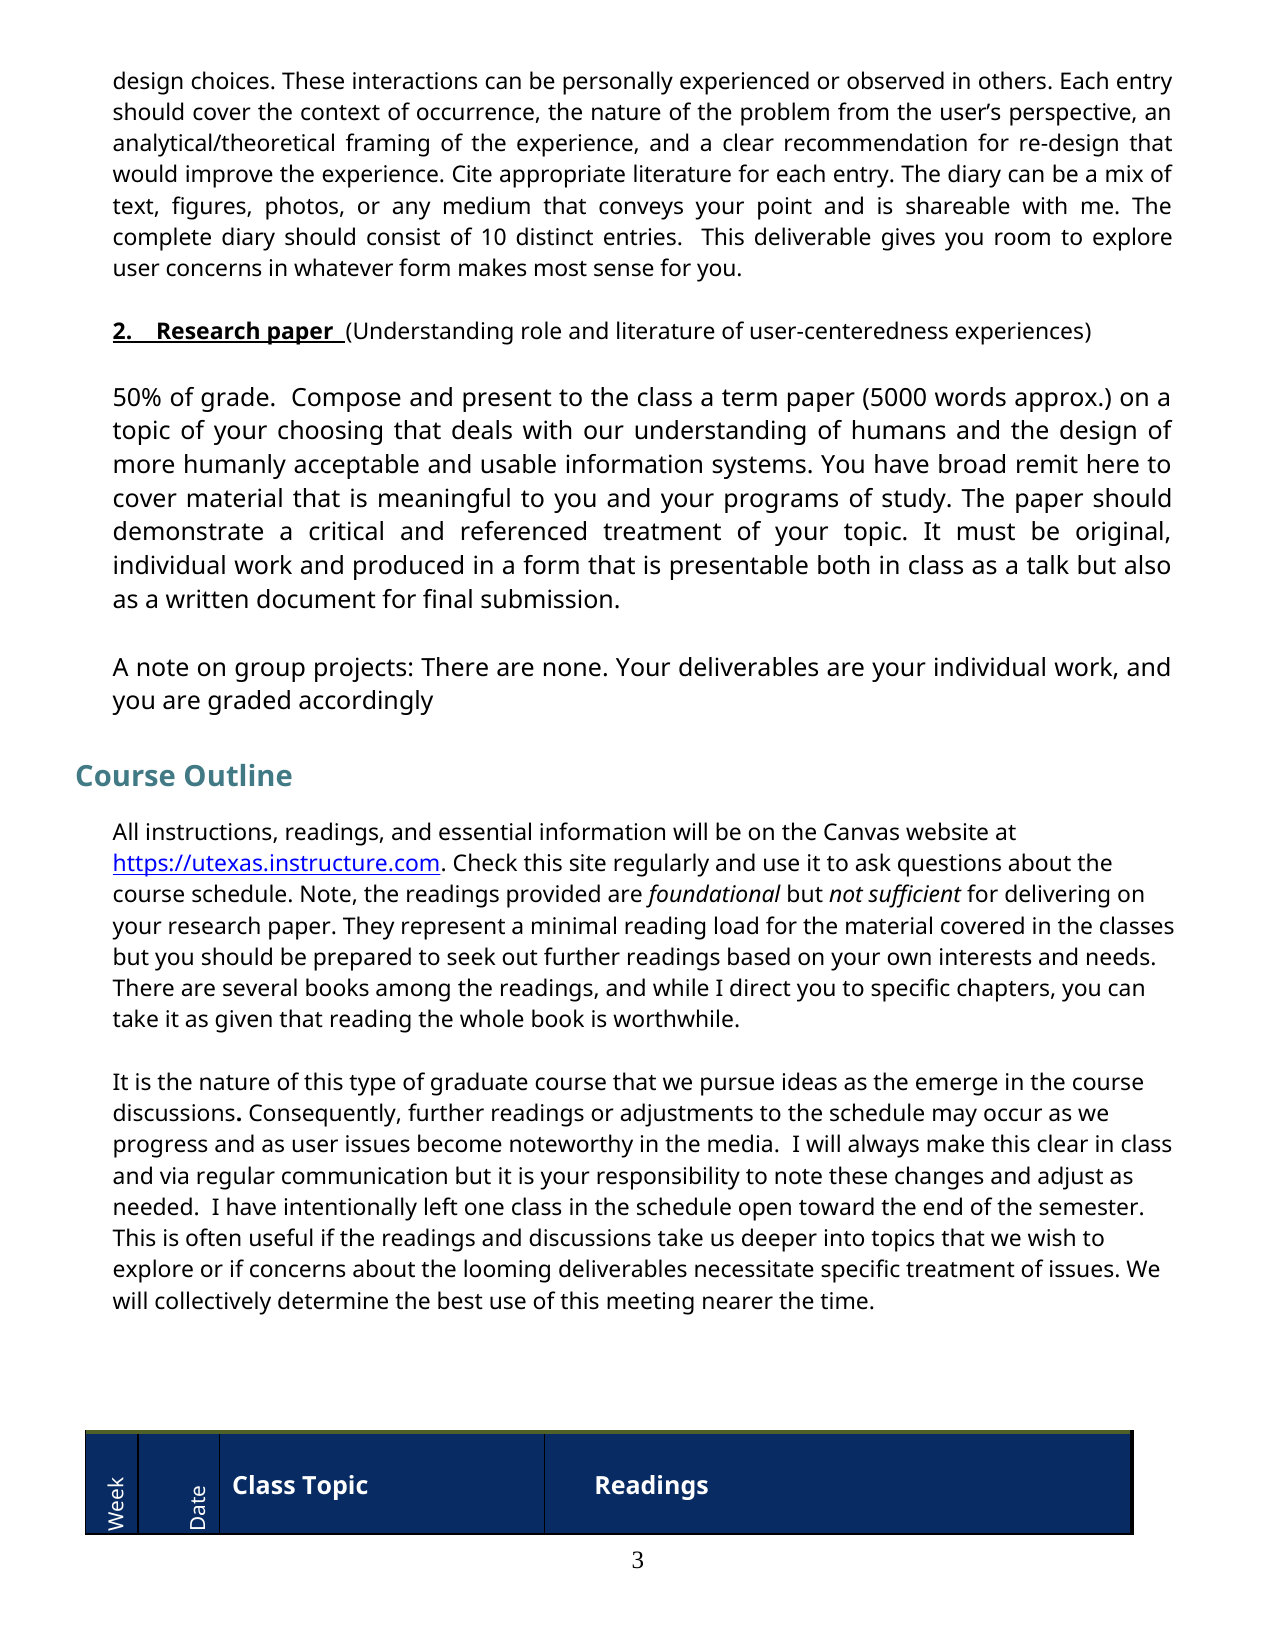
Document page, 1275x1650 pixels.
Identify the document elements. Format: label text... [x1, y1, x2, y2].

subtitle Research paper (Understanding role and literature of user-centeredness experiences) [112, 314, 1185, 346]
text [112, 64, 1173, 283]
table_header Week [86, 1434, 137, 1533]
text Course Outline [75, 755, 1185, 795]
text https://utexas.instructure.com. Check this site regularly and use it to ask questions about the course schedule. Note, the readings provided are foundational but not sufficient for delivering on your research paper. They represent a minimal reading load for the material covered in the classes but you should be prepared to seek out further readings based on your own interests and needs. There are several books among the readings, and while I direct you to specific chapters, you can take it as given that reading the whole book is worthwhile. [112, 847, 1185, 1034]
text 50% of grade. Compose and present to the class a term paper (5000 words approx.) on a topic of your choosing that deals with our understanding of humans and the design of more humanly acceptable and usable information systems. You have broad remit here to cover material that is meaningful to you and your programs of study. The paper should demonstrate a critical and referenced treatment of your topic. It must be original, individual work and produced in a form that is presentable both in class as a talk but also as a written document for final submission. [112, 379, 1173, 616]
text It is the nature of this type of graduate course that we pursue ideas as the emerge in the course discussions. Consequently, further readings or adjustments to the schedule may occur as we progress and as user issues become noteworthy in the media. I will always make this clear in class and via regular communication but it is your responsibility to note these changes and adjust as needed. I have intentionally left one class in the schedule open toward the end of the semester. This is often useful if the readings and discussions take us deeper into topics that we wish to explore or if concerns about the looming deliverables necessitate specific treatment of issues. We will collectively determine the best use of this meeting nearer the time. [112, 1066, 1185, 1316]
text All instructions, readings, and essential information will be on the Canvas website at [112, 816, 1185, 847]
text A note on group projects: There are none. Your deliverables are your individual work, and you are graded accordingly [112, 649, 1173, 717]
table_header Date [139, 1434, 219, 1533]
table_header Readings Assignments due [545, 1434, 1130, 1533]
table_header Class Topic [220, 1434, 544, 1533]
